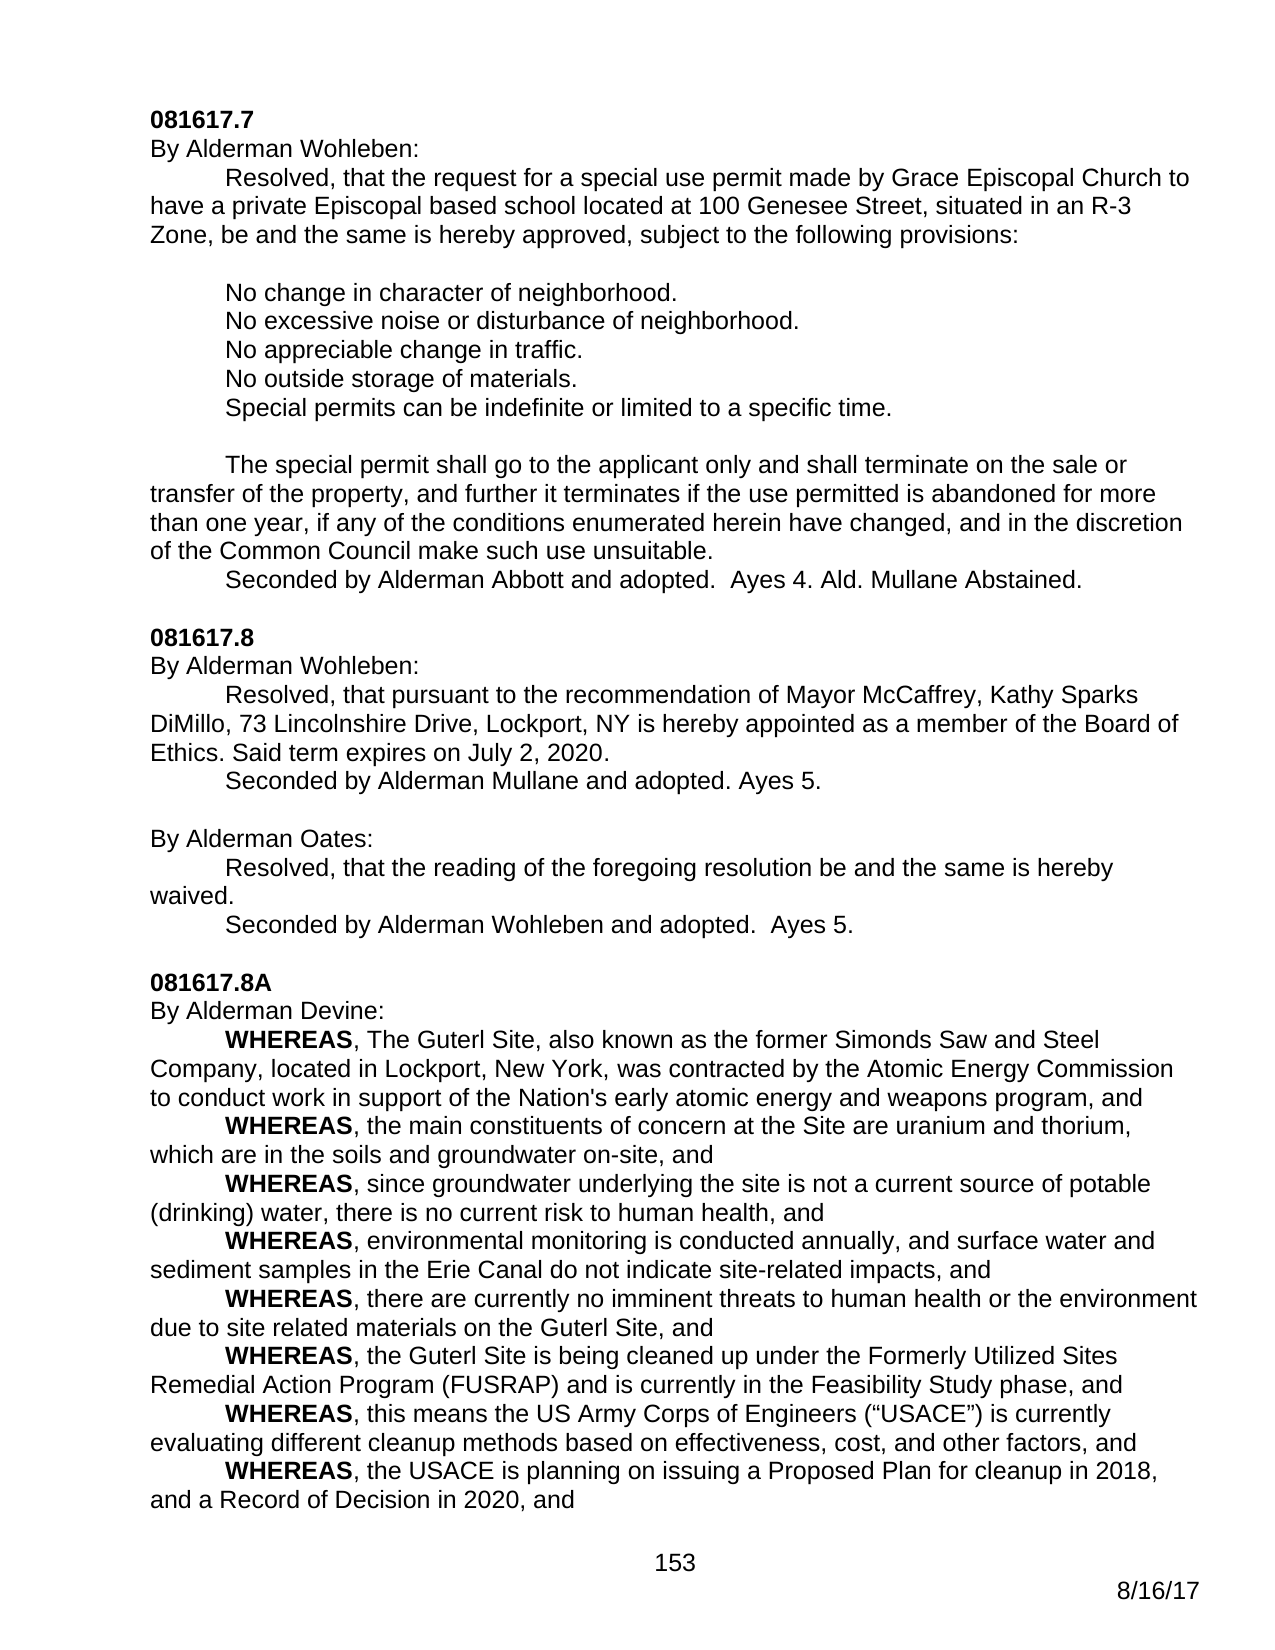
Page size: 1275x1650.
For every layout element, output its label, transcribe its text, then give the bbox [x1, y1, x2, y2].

text Seconded by Alderman Mullane and adopted. Ayes 5. [150, 766, 1200, 795]
text Resolved, that the reading of the foregoing resolution be and the same is hereby waived. [150, 852, 1200, 910]
text WHEREAS, there are currently no imminent threats to human health or the environment due to site related materials on the Guterl Site, and [150, 1284, 1200, 1341]
text WHEREAS, the USACE is planning on issuing a Proposed Plan for cleanup in 2018, and a Record of Decision in 2020, and [150, 1456, 1200, 1514]
text WHEREAS, since groundwater underlying the site is not a current source of potable (drinking) water, there is no current risk to human health, and [150, 1169, 1200, 1226]
text 081617.8A [150, 967, 1200, 996]
text Seconded by Alderman Abbott and adopted. Ayes 4. Ald. Mullane Abstained. [150, 565, 1200, 594]
text Resolved, that the request for a special use permit made by Grace Episcopal Church to have a private Episcopal based school located at 100 Genesee Street, situated in an R-3 Zone, be and the same is hereby approved, subject to the following provisions: [150, 162, 1200, 249]
text By Alderman Wohleben: [150, 134, 1200, 162]
text WHEREAS, this means the US Army Corps of Engineers (“USACE”) is currently evaluating different cleanup methods based on effectiveness, cost, and other factors, and [150, 1399, 1200, 1456]
text WHEREAS, environmental monitoring is conducted annually, and surface water and sediment samples in the Erie Canal do not indicate site-related impacts, and [150, 1226, 1200, 1284]
text WHEREAS, the main constituents of concern at the Site are uranium and thorium, which are in the soils and groundwater on-site, and [150, 1111, 1200, 1169]
text 081617.7 [150, 105, 1200, 134]
text By Alderman Devine: [150, 996, 1200, 1025]
text No appreciable change in traffic. [150, 335, 1200, 364]
text Special permits can be indefinite or limited to a specific time. [150, 392, 1200, 421]
text WHEREAS, the Guterl Site is being cleaned up under the Formerly Utilized Sites Remedial Action Program (FUSRAP) and is currently in the Feasibility Study phase, and [150, 1341, 1200, 1399]
text 081617.8 [150, 622, 1200, 651]
text By Alderman Oates: [150, 824, 1200, 852]
text Resolved, that pursuant to the recommendation of Mayor McCaffrey, Kathy Sparks DiMillo, 73 Lincolnshire Drive, Lockport, NY is hereby appointed as a member of the Board of Ethics. Said term expires on July 2, 2020. [150, 680, 1200, 766]
text WHEREAS, The Guterl Site, also known as the former Simonds Saw and Steel Company, located in Lockport, New York, was contracted by the Atomic Energy Commission to conduct work in support of the Nation's early atomic energy and weapons program, and [150, 1025, 1200, 1111]
text No outside storage of materials. [150, 364, 1200, 392]
text By Alderman Wohleben: [150, 651, 1200, 680]
text Seconded by Alderman Wohleben and adopted. Ayes 5. [150, 910, 1200, 939]
text The special permit shall go to the applicant only and shall terminate on the sale or transfer of the property, and further it terminates if the use permitted is abandoned for more than one year, if any of the conditions enumerated herein have changed, and in the discretion of the Common Council make such use unsuitable. [150, 450, 1200, 565]
text No excessive noise or disturbance of neighborhood. [150, 306, 1200, 335]
text No change in character of neighborhood. [150, 277, 1200, 306]
